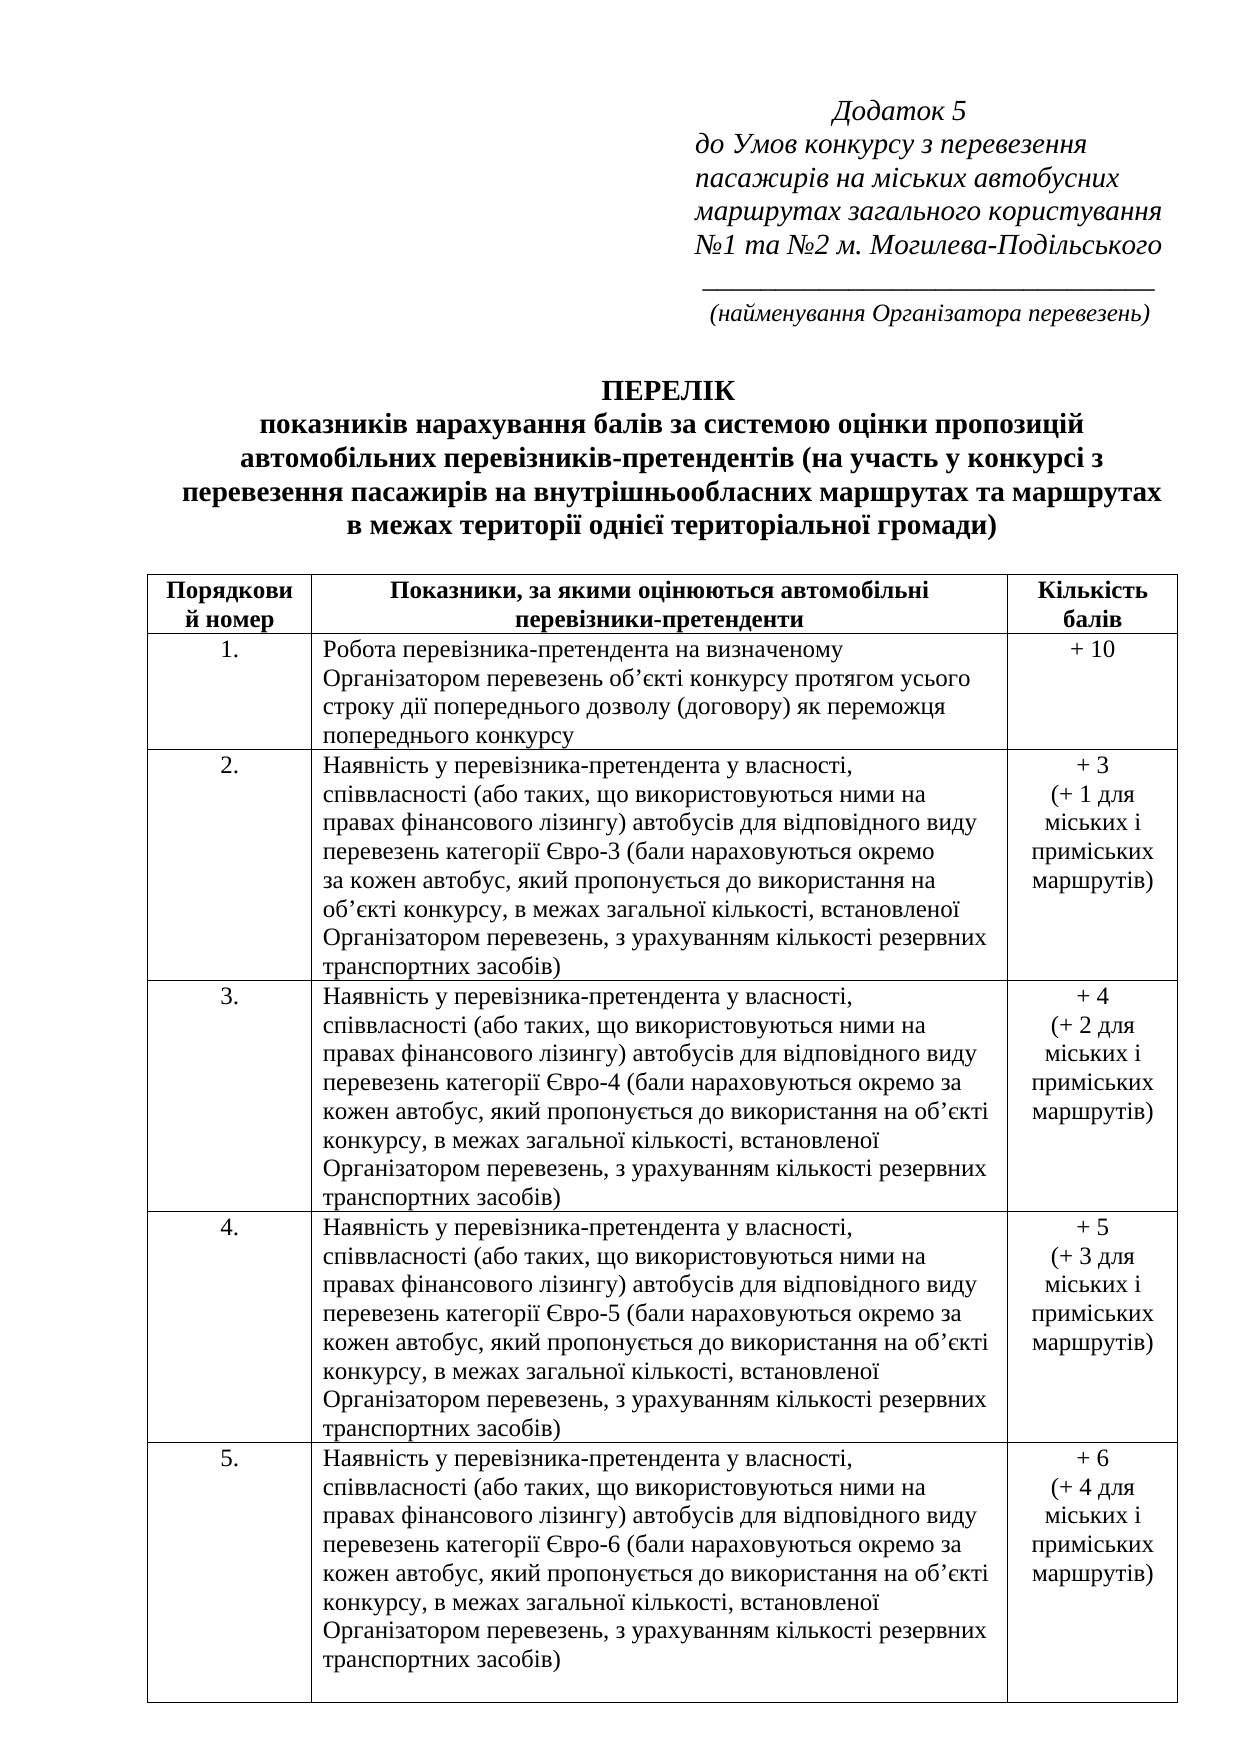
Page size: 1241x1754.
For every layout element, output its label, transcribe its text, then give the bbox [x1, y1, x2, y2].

table_cell Наявність у перевізника-претендента у власності, співвласності (або таких, що використовуються ними на правах фінансового лізингу) автобусів для відповідного виду перевезень категорії Євро-6 (бали нараховуються окремо за кожен автобус, який пропонується до використання на об’єкті конкурсу, в межах загальної кількості, встановленої Організатором перевезень, з урахуванням кількості резервних транспортних засобів) [312, 1443, 1007, 1702]
text Додаток 5 до Умов конкурсу з перевезення [177, 93, 1167, 160]
table_cell Наявність у перевізника-претендента у власності, співвласності (або таких, що використовуються ними на правах фінансового лізингу) автобусів для відповідного виду перевезень категорії Євро-3 (бали нараховуються окремо за кожен автобус, який пропонується до використання на об’єкті конкурсу, в межах загальної кількості, встановленої Організатором перевезень, з урахуванням кількості резервних транспортних засобів) [312, 750, 1007, 980]
table_cell Робота перевізника-претендента на визначеному Організатором перевезень об’єкті конкурсу протягом усього строку дії попереднього дозволу (договору) як переможця попереднього конкурсу [312, 634, 1007, 749]
table_cell + 10 [1008, 634, 1177, 749]
table_cell 1. [148, 634, 311, 749]
text ПЕРЕЛІК показників нарахування балів за системою оцінки пропозицій автомобільних перевізників-претендентів (на участь у конкурсі з перевезення пасажирів на внутрішньообласних маршрутах та маршрутах в межах території однієї територіальної громади) [177, 373, 1167, 541]
text №1 та №2 м. Могилева-Подільського [177, 227, 1167, 260]
table_header Порядковий номер [148, 575, 311, 633]
table_cell Наявність у перевізника-претендента у власності, співвласності (або таких, що використовуються ними на правах фінансового лізингу) автобусів для відповідного виду перевезень категорії Євро-4 (бали нараховуються окремо за кожен автобус, який пропонується до використання на об’єкті конкурсу, в межах загальної кількості, встановленої Організатором перевезень, з урахуванням кількості резервних транспортних засобів) [312, 981, 1007, 1211]
table_cell Наявність у перевізника-претендента у власності, співвласності (або таких, що використовуються ними на правах фінансового лізингу) автобусів для відповідного виду перевезень категорії Євро-5 (бали нараховуються окремо за кожен автобус, який пропонується до використання на об’єкті конкурсу, в межах загальної кількості, встановленої Організатором перевезень, з урахуванням кількості резервних транспортних засобів) [312, 1212, 1007, 1442]
table_header Показники, за якими оцінюються автомобільні перевізники-претенденти [312, 575, 1007, 633]
table_cell + 5 (+ 3 для міських і приміських маршрутів) [1008, 1212, 1177, 1442]
table_cell 5. [148, 1443, 311, 1702]
text маршрутах загального користування [177, 193, 1167, 227]
table_cell + 3 (+ 1 для міських і приміських маршрутів) [1008, 750, 1177, 980]
table_cell 4. [148, 1212, 311, 1442]
table_cell + 6 (+ 4 для міських і приміських маршрутів) [1008, 1443, 1177, 1702]
table_cell 3. [148, 981, 311, 1211]
table_header Кількість балів [1008, 575, 1177, 633]
table_cell 2. [148, 750, 311, 980]
text пасажирів на міських автобусних [177, 160, 1167, 193]
table_cell + 4 (+ 2 для міських і приміських маршрутів) [1008, 981, 1177, 1211]
text _______________________________ (найменування Організатора перевезень) [177, 260, 1167, 327]
